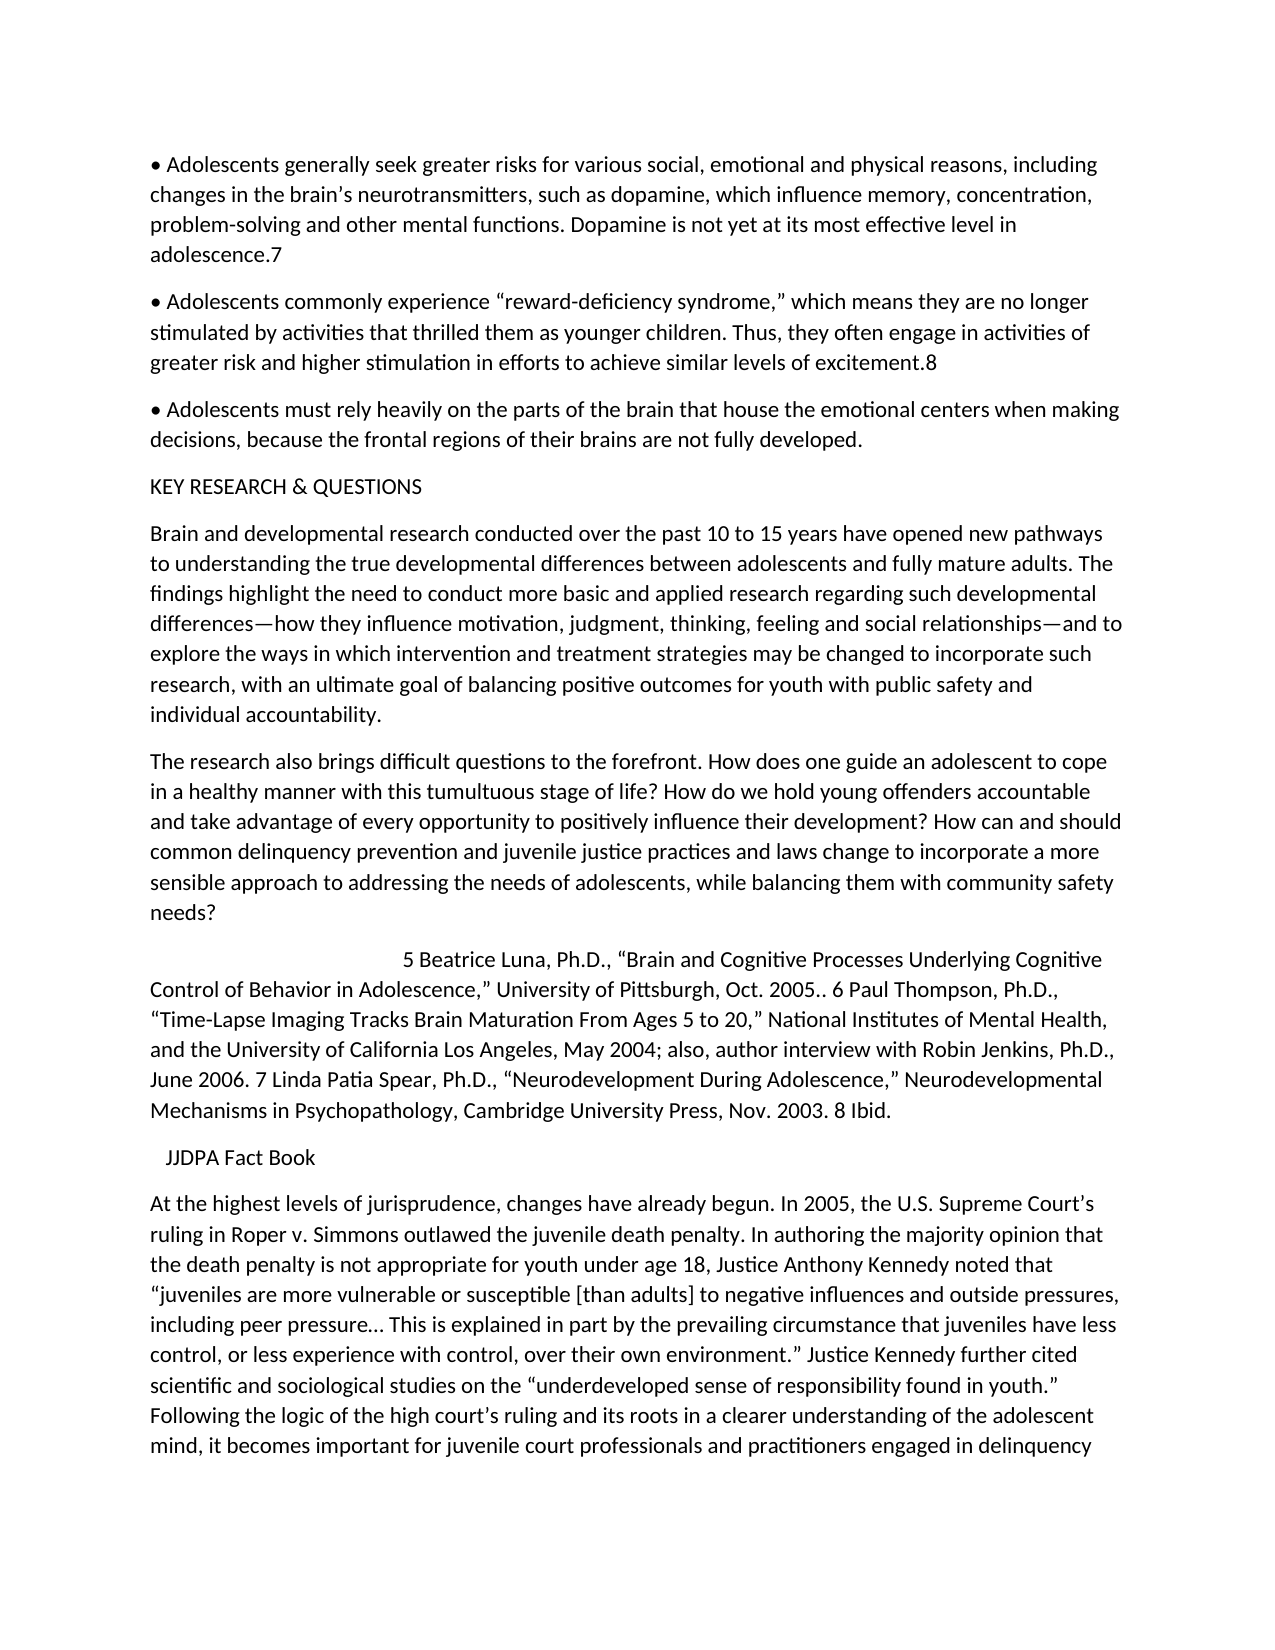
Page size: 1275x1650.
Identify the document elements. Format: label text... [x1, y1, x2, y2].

text The research also brings difficult questions to the forefront. How does one guide an adolescent to cope in a healthy manner with this tumultuous stage of life? How do we hold young offenders accountable and take advantage of every opportunity to positively influence their development? How can and should common delinquency prevention and juvenile justice practices and laws change to incorporate a more sensible approach to addressing the needs of adolescents, while balancing them with community safety needs? [150, 747, 1125, 926]
text Brain and developmental research conducted over the past 10 to 15 years have opened new pathways to understanding the true developmental differences between adolescents and fully mature adults. The findings highlight the need to conduct more basic and applied research regarding such developmental differences—how they influence motivation, judgment, thinking, feeling and social relationships—and to explore the ways in which intervention and treatment strategies may be changed to incorporate such research, with an ultimate goal of balancing positive outcomes for youth with public safety and individual accountability. [150, 519, 1125, 728]
text • Adolescents must rely heavily on the parts of the brain that house the emotional centers when making decisions, because the frontal regions of their brains are not fully developed. [150, 395, 1125, 453]
text 5 Beatrice Luna, Ph.D., “Brain and Cognitive Processes Underlying Cognitive Control of Behavior in Adolescence,” University of Pittsburgh, Oct. 2005.. 6 Paul Thompson, Ph.D., “Time-Lapse Imaging Tracks Brain Maturation From Ages 5 to 20,” National Institutes of Mental Health, and the University of California Los Angeles, May 2004; also, author interview with Robin Jenkins, Ph.D., June 2006. 7 Linda Patia Spear, Ph.D., “Neurodevelopment During Adolescence,” Neurodevelopmental Mechanisms in Psychopathology, Cambridge University Press, Nov. 2003. 8 Ibid. [150, 945, 1125, 1124]
text JJDPA Fact Book [150, 1143, 1125, 1171]
text • Adolescents commonly experience “reward-deficiency syndrome,” which means they are no longer stimulated by activities that thrilled them as younger children. Thus, they often engage in activities of greater risk and higher stimulation in efforts to achieve similar levels of excitement.8 [150, 287, 1125, 376]
text • Adolescents generally seek greater risks for various social, emotional and physical reasons, including changes in the brain’s neurotransmitters, such as dopamine, which influence memory, concentration, problem-solving and other mental functions. Dopamine is not yet at its most effective level in adolescence.7 [150, 150, 1125, 269]
text KEY RESEARCH & QUESTIONS [150, 472, 1125, 500]
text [150, 1189, 1125, 1459]
